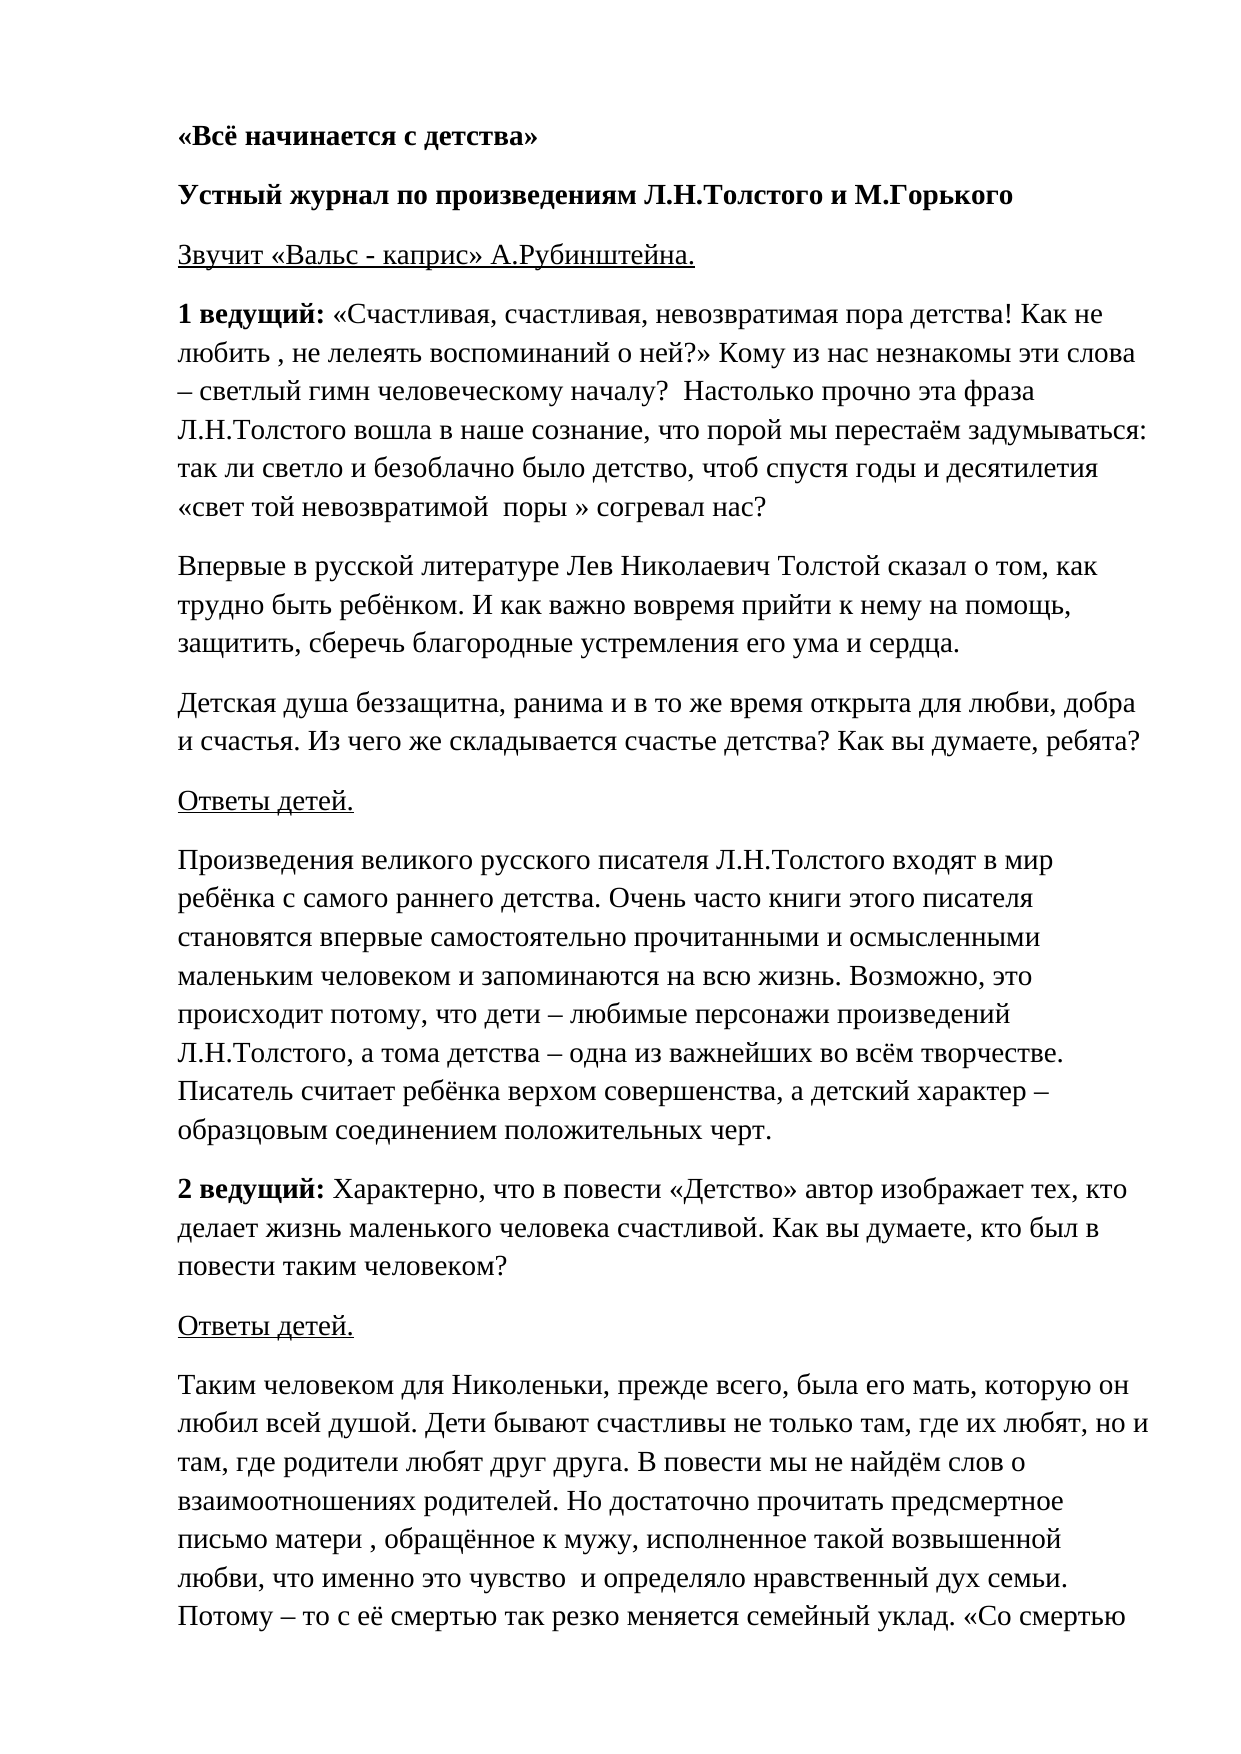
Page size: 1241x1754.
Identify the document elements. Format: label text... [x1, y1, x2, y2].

text Произведения великого русского писателя Л.Н.Толстого входят в мир ребёнка с самого раннего детства. Очень часто книги этого писателя становятся впервые самостоятельно прочитанными и осмысленными маленьким человеком и запоминаются на всю жизнь. Возможно, это происходит потому, что дети – любимые персонажи произведений Л.Н.Толстого, а тома детства – одна из важнейших во всём творчестве. Писатель считает ребёнка верхом совершенства, а детский характер – образцовым соединением положительных черт. [177, 842, 1152, 1145]
text Ответы детей. [177, 1308, 1152, 1341]
text Устный журнал по произведениям Л.Н.Толстого и М.Горького [177, 177, 1152, 211]
text Ответы детей. [177, 783, 1152, 816]
text Звучит «Вальс - каприс» А.Рубинштейна. [177, 237, 1152, 270]
text Детская душа беззащитна, ранима и в то же время открыта для любви, добра и счастья. Из чего же складывается счастье детства? Как вы думаете, ребята? [177, 685, 1152, 757]
text Впервые в русской литературе Лев Николаевич Толстой сказал о том, как трудно быть ребёнком. И как важно вовремя прийти к нему на помощь, защитить, сберечь благородные устремления его ума и сердца. [177, 548, 1152, 659]
text 1 ведущий: «Счастливая, счастливая, невозвратимая пора детства! Как не любить , не лелеять воспоминаний о ней?» Кому из нас незнакомы эти слова – светлый гимн человеческому началу? Настолько прочно эта фраза Л.Н.Толстого вошла в наше сознание, что порой мы перестаём задумываться: так ли светло и безоблачно было детство, чтоб спустя годы и десятилетия «свет той невозвратимой поры » согревал нас? [177, 296, 1152, 522]
text «Всё начинается с детства» [177, 118, 1152, 152]
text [177, 1367, 1152, 1632]
text 2 ведущий: Характерно, что в повести «Детство» автор изображает тех, кто делает жизнь маленького человека счастливой. Как вы думаете, кто был в повести таким человеком? [177, 1171, 1152, 1282]
